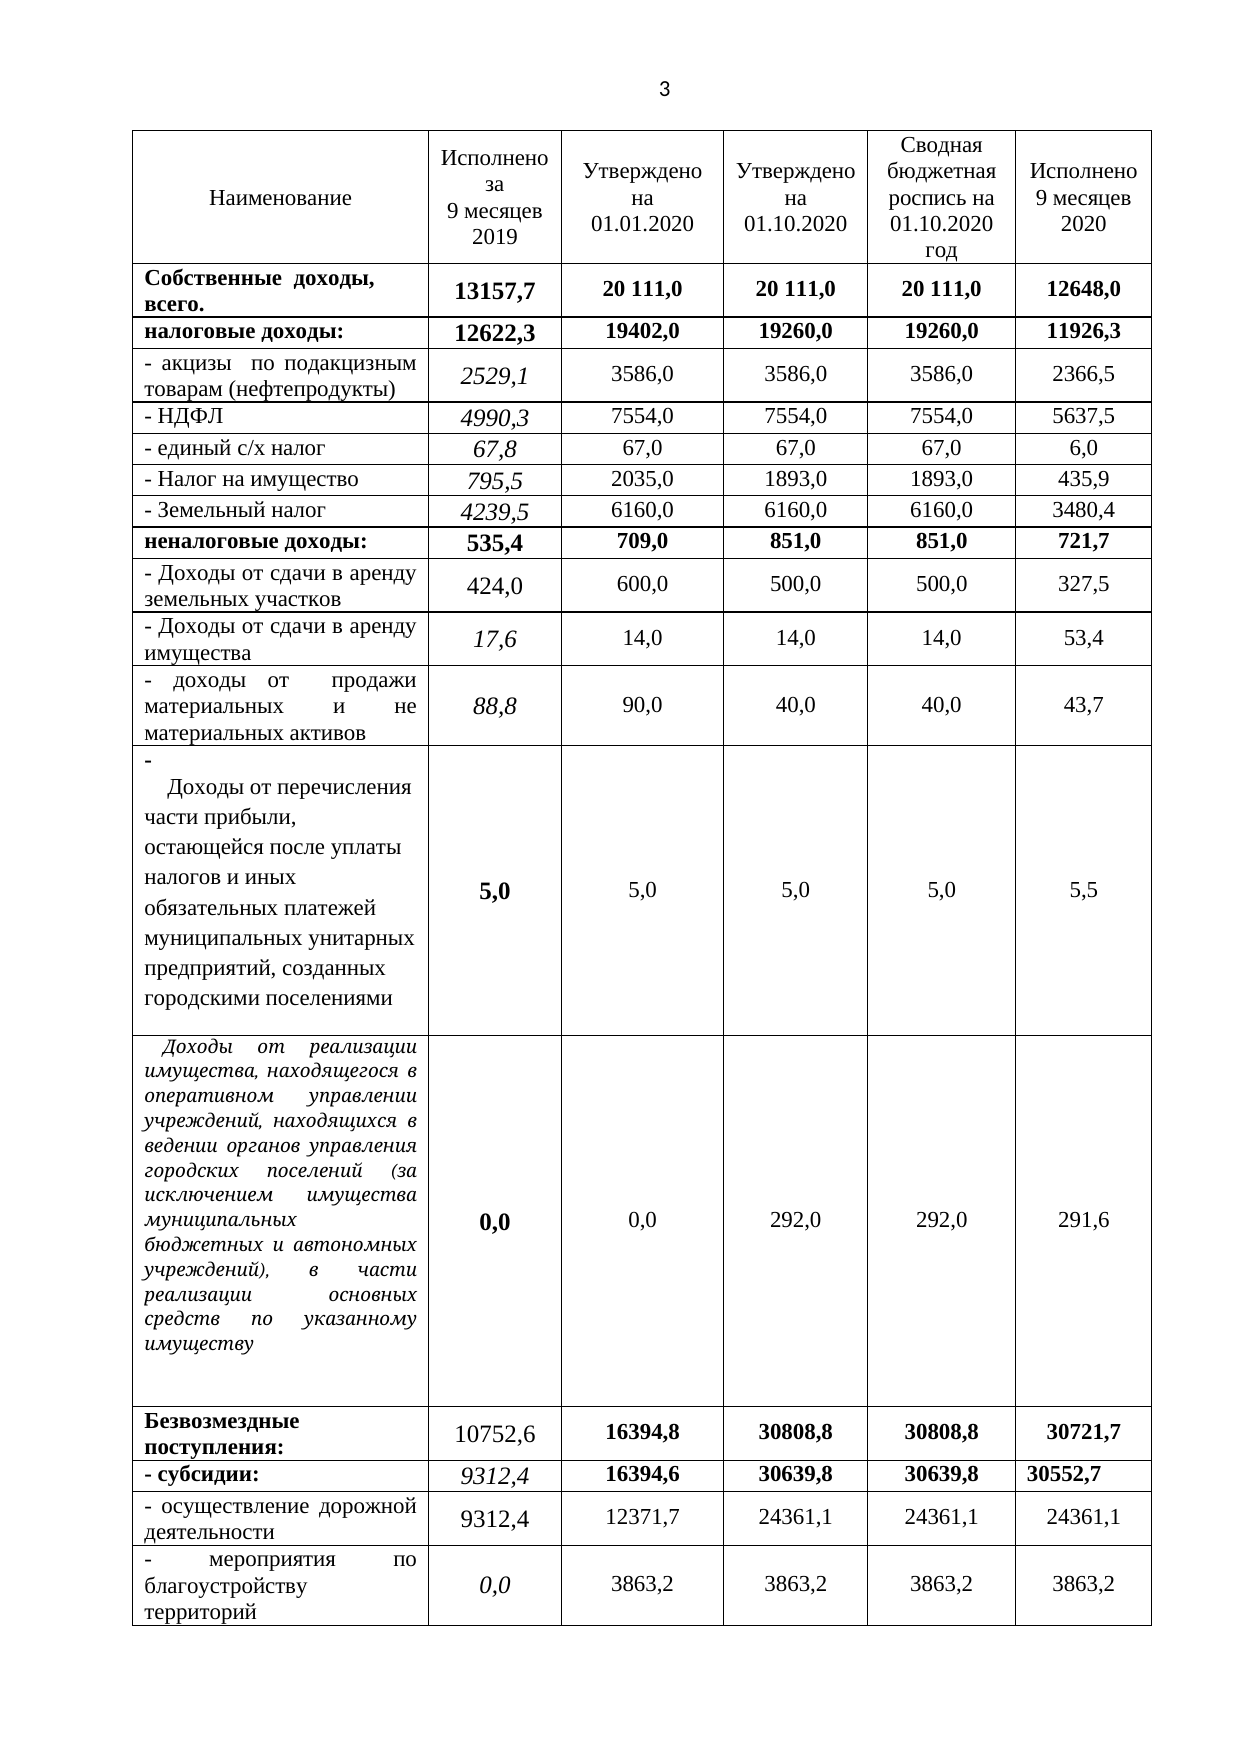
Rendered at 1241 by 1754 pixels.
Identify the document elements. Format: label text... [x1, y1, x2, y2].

table_cell налоговые доходы: [133, 318, 428, 348]
table_cell 1893,0 [868, 465, 1015, 495]
table_header Исполнено 9 месяцев 2020 [1016, 131, 1151, 263]
table_cell - акцизы по подакцизным товарам (нефтепродукты) [133, 349, 428, 401]
table_cell 5,0 [868, 746, 1015, 1035]
table_cell 14,0 [868, 613, 1015, 665]
table_cell 7554,0 [562, 403, 723, 433]
table_cell 291,6 [1016, 1036, 1151, 1406]
table_cell - мероприятия по благоустройству территорий [133, 1546, 428, 1624]
table_cell 3586,0 [868, 349, 1015, 401]
table_cell 5,0 [562, 746, 723, 1035]
table_cell 709,0 [562, 528, 723, 558]
table_cell 5637,5 [1016, 403, 1151, 433]
table_cell 600,0 [562, 559, 723, 611]
table_cell - Земельный налог [133, 496, 428, 526]
table_cell 30808,8 [724, 1407, 867, 1459]
table_cell 67,0 [724, 434, 867, 464]
table_cell 17,6 [429, 613, 561, 665]
table_cell 0,0 [429, 1036, 561, 1406]
table_cell - Доходы от сдачи в аренду земельных участков [133, 559, 428, 611]
table_cell неналоговые доходы: [133, 528, 428, 558]
table_cell - субсидии: [133, 1461, 428, 1491]
table_cell 2035,0 [562, 465, 723, 495]
table_cell 43,7 [1016, 666, 1151, 745]
table_cell Собственные доходы, всего. [133, 264, 428, 316]
table_cell - осуществление дорожной деятельности [133, 1492, 428, 1544]
table_cell 12622,3 [429, 318, 561, 348]
table_cell 0,0 [562, 1036, 723, 1406]
table_cell 13157,7 [429, 264, 561, 316]
table_cell 67,0 [868, 434, 1015, 464]
table_cell 6,0 [1016, 434, 1151, 464]
table_header Наименование [133, 131, 428, 263]
table_cell 40,0 [868, 666, 1015, 745]
table_cell 40,0 [724, 666, 867, 745]
table_cell 67,8 [429, 434, 561, 464]
table_cell 12648,0 [1016, 264, 1151, 316]
table_cell 3586,0 [724, 349, 867, 401]
table_cell - Налог на имущество [133, 465, 428, 495]
table_cell 9312,4 [429, 1492, 561, 1544]
table_cell 1893,0 [724, 465, 867, 495]
table_cell 435,9 [1016, 465, 1151, 495]
table_cell 5,0 [724, 746, 867, 1035]
table_cell 500,0 [868, 559, 1015, 611]
table_cell 14,0 [562, 613, 723, 665]
table_cell 292,0 [724, 1036, 867, 1406]
table_cell 6160,0 [562, 496, 723, 526]
table_cell 67,0 [562, 434, 723, 464]
table_cell 19402,0 [562, 318, 723, 348]
table_cell 327,5 [1016, 559, 1151, 611]
table_cell 16394,6 [562, 1461, 723, 1491]
table_cell 2366,5 [1016, 349, 1151, 401]
table_header Сводная бюджетная роспись на 01.10.2020 год [868, 131, 1015, 263]
table_cell 53,4 [1016, 613, 1151, 665]
table_cell 851,0 [724, 528, 867, 558]
table_cell 4990,3 [429, 403, 561, 433]
table_cell 5,5 [1016, 746, 1151, 1035]
table_cell 3863,2 [1016, 1546, 1151, 1624]
table_cell - НДФЛ [133, 403, 428, 433]
table_cell Безвозмездные поступления: [133, 1407, 428, 1459]
table_cell 24361,1 [1016, 1492, 1151, 1544]
table_cell 20 111,0 [724, 264, 867, 316]
table_cell 30721,7 [1016, 1407, 1151, 1459]
table_cell 24361,1 [868, 1492, 1015, 1544]
table_cell 535,4 [429, 528, 561, 558]
table_cell 24361,1 [724, 1492, 867, 1544]
table_cell 3586,0 [562, 349, 723, 401]
table_cell 292,0 [868, 1036, 1015, 1406]
table_cell 2529,1 [429, 349, 561, 401]
table_header Исполнено за 9 месяцев 2019 [429, 131, 561, 263]
table_cell 19260,0 [868, 318, 1015, 348]
table_cell - Доходы от сдачи в аренду имущества [133, 613, 428, 665]
table_cell 88,8 [429, 666, 561, 745]
table_header Утверждено на 01.10.2020 [724, 131, 867, 263]
table_cell 20 111,0 [562, 264, 723, 316]
table_cell 3480,4 [1016, 496, 1151, 526]
table_cell 3863,2 [868, 1546, 1015, 1624]
table_cell 30639,8 [868, 1461, 1015, 1491]
table_cell 6160,0 [868, 496, 1015, 526]
table_cell 30552,7 [1016, 1461, 1151, 1491]
table_cell 30808,8 [868, 1407, 1015, 1459]
table_cell 12371,7 [562, 1492, 723, 1544]
table_cell 11926,3 [1016, 318, 1151, 348]
table_cell 16394,8 [562, 1407, 723, 1459]
table_cell 0,0 [429, 1546, 561, 1624]
table_cell - Доходы от перечисления части прибыли, остающейся после уплаты налогов и иных обязательных платежей муниципальных унитарных предприятий, созданных городскими поселениями [133, 746, 428, 1035]
table_cell 14,0 [724, 613, 867, 665]
table_cell 3863,2 [724, 1546, 867, 1624]
table_cell 500,0 [724, 559, 867, 611]
table_cell 3863,2 [562, 1546, 723, 1624]
table_cell 795,5 [429, 465, 561, 495]
table_cell Доходы от реализации имущества, находящегося в оперативном управлении учреждений, находящихся в ведении органов управления городских поселений (за исключением имущества муниципальных бюджетных и автономных учреждений), в части реализации основных средств по указанному имуществу [133, 1036, 428, 1406]
table_cell 10752,6 [429, 1407, 561, 1459]
table_cell 721,7 [1016, 528, 1151, 558]
table_cell 851,0 [868, 528, 1015, 558]
table_header Утверждено на 01.01.2020 [562, 131, 723, 263]
table_cell 30639,8 [724, 1461, 867, 1491]
table_cell 4239,5 [429, 496, 561, 526]
table_cell 19260,0 [724, 318, 867, 348]
table_cell 7554,0 [868, 403, 1015, 433]
table_cell 6160,0 [724, 496, 867, 526]
table_cell 90,0 [562, 666, 723, 745]
table_cell 20 111,0 [868, 264, 1015, 316]
table_cell 7554,0 [724, 403, 867, 433]
table_cell 424,0 [429, 559, 561, 611]
table_cell - доходы от продажи материальных и не материальных активов [133, 666, 428, 745]
table_cell 5,0 [429, 746, 561, 1035]
table_cell 9312,4 [429, 1461, 561, 1491]
table_cell - единый с/х налог [133, 434, 428, 464]
